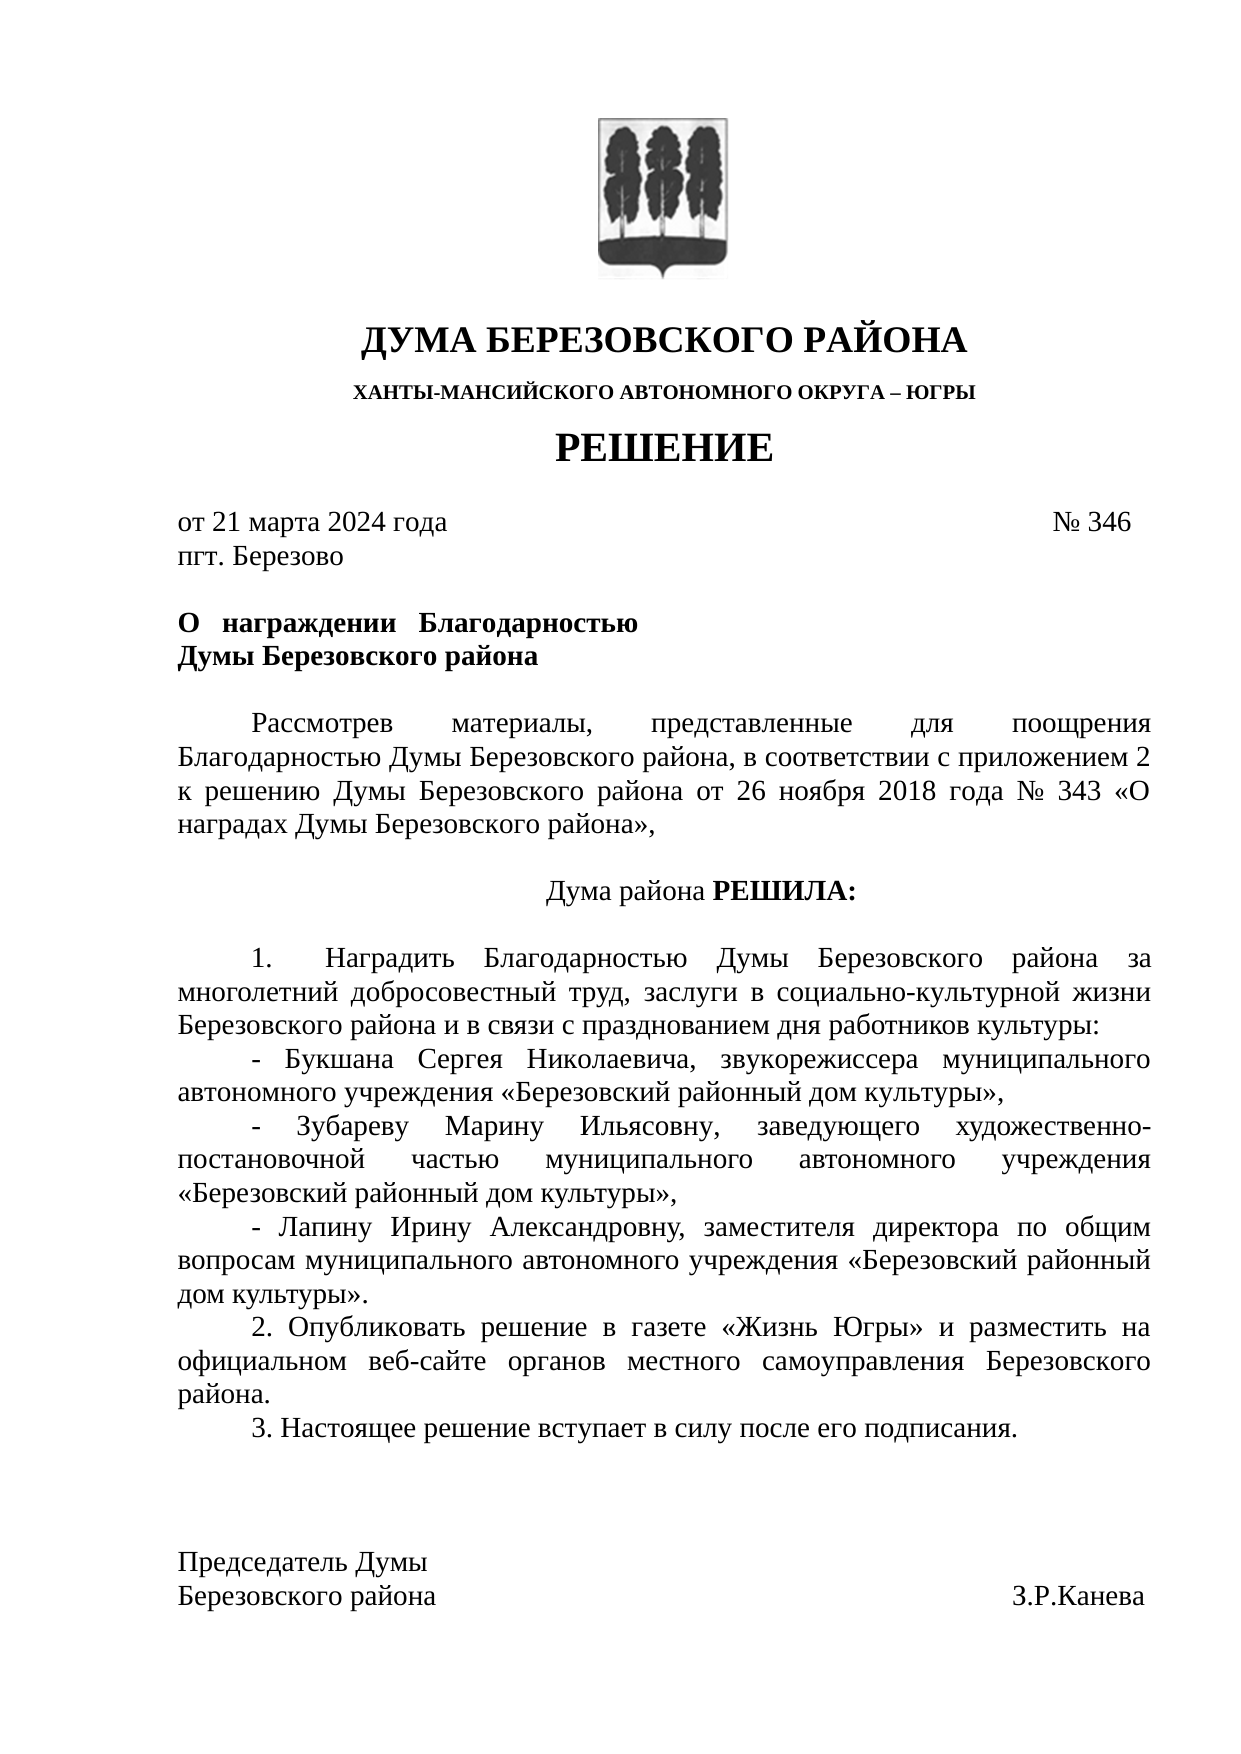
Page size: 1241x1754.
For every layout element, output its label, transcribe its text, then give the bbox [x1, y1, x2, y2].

list - Букшана Сергея Николаевича, звукорежиссера муниципального автономного учреждения «Березовский районный дом культуры», [177, 1041, 1152, 1108]
text ДУМА БЕРЕЗОВСКОГО РАЙОНА [177, 317, 1152, 360]
table_header О награждении Благодарностью Думы Березовского района [166, 605, 650, 672]
list Наградить Благодарностью Думы Березовского района за многолетний добросовестный труд, заслуги в социально-культурной жизни Березовского района и в связи с празднованием дня работников культуры: [177, 940, 1152, 1041]
text Березовского района З.Р.Канева [177, 1578, 1152, 1611]
picture [598, 118, 731, 284]
text РЕШЕНИЕ [177, 423, 1152, 471]
list - Зубареву Марину Ильясовну, заведующего художественно-постановочной частью муниципального автономного учреждения «Березовский районный дом культуры», [177, 1108, 1152, 1209]
text ХАНТЫ-МАНСИЙСКОГО АВТОНОМНОГО ОКРУГА – ЮГРЫ [177, 379, 1152, 404]
text пгт. Березово [177, 538, 1152, 571]
text от 21 марта 2024 года № 346 [177, 504, 1152, 538]
text Дума района РЕШИЛА: [177, 873, 1152, 907]
text 3. Настоящее решение вступает в силу после его подписания. [177, 1410, 1152, 1443]
list - Лапину Ирину Александровну, заместителя директора по общим вопросам муниципального автономного учреждения «Березовский районный дом культуры». [177, 1209, 1152, 1309]
text Рассмотрев материалы, представленные для поощрения Благодарностью Думы Березовского района, в соответствии с приложением 2 к решению Думы Березовского района от 26 ноября 2018 года № 343 «О наградах Думы Березовского района», [177, 706, 1152, 840]
text Председатель Думы [177, 1544, 1152, 1578]
text 2. Опубликовать решение в газете «Жизнь Югры» и разместить на официальном веб-сайте органов местного самоуправления Березовского района. [177, 1309, 1152, 1410]
